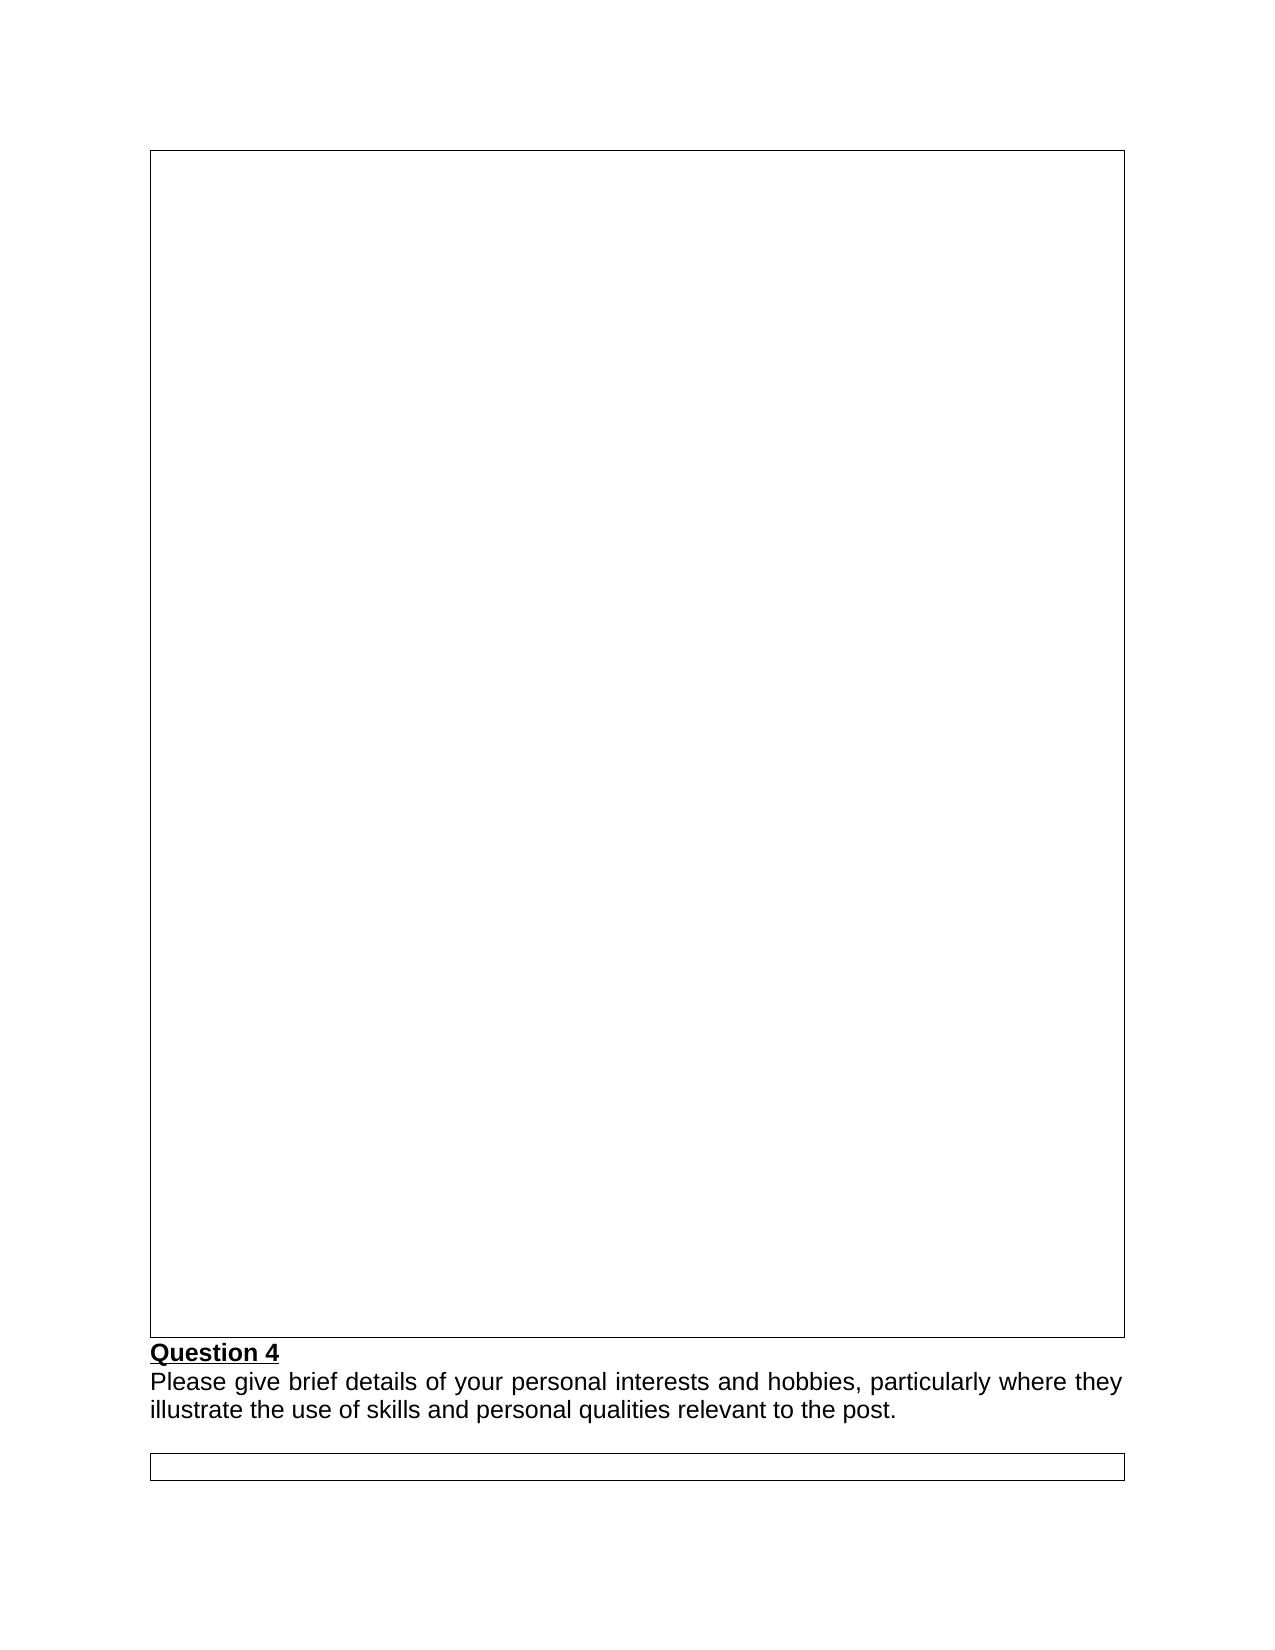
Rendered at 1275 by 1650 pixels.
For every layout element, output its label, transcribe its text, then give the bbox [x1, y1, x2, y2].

text Please give brief details of your personal interests and hobbies, particularly where they illustrate the use of skills and personal qualities relevant to the post. [150, 1367, 1125, 1424]
text Question 4 [150, 1338, 1125, 1367]
table_header [151, 151, 1124, 1337]
table_header [151, 1454, 1124, 1480]
